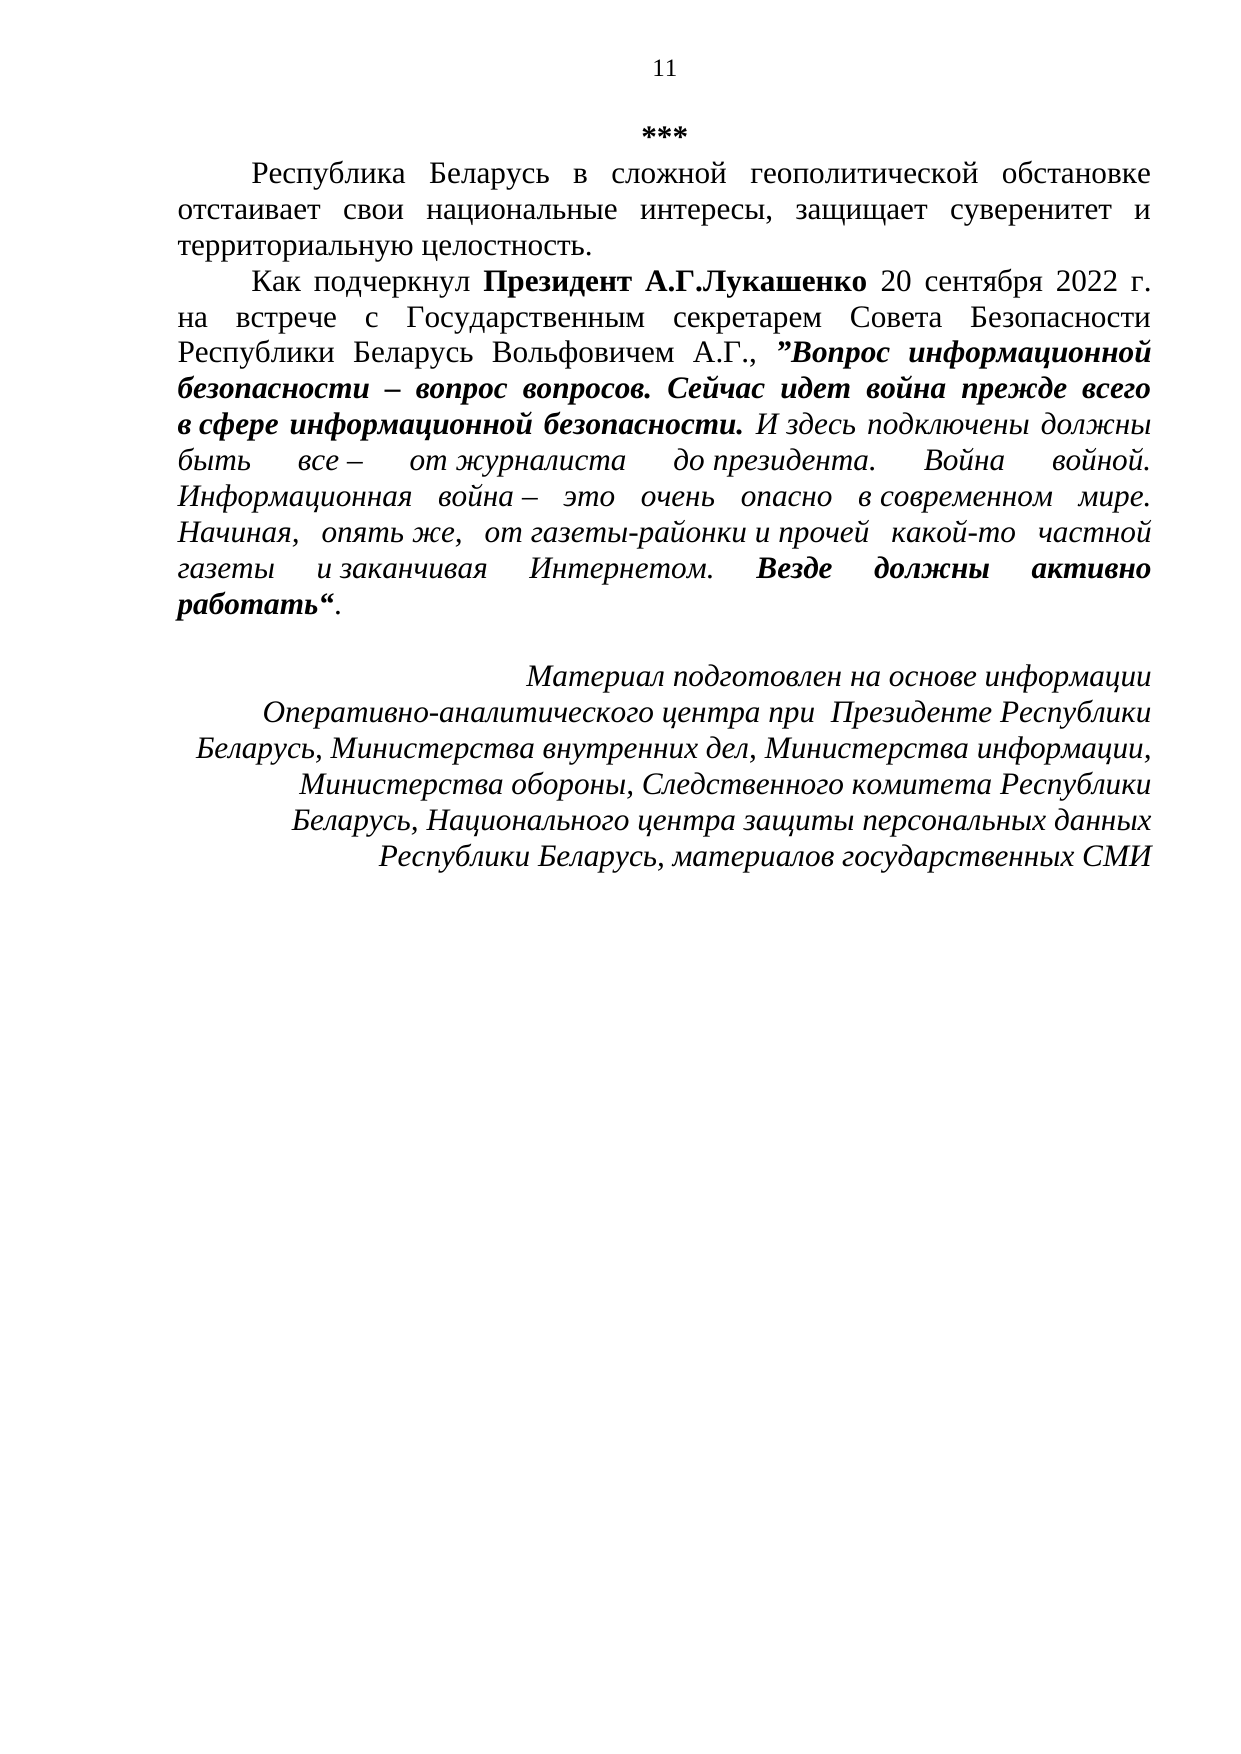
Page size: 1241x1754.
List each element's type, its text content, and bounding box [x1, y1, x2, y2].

text Как подчеркнул Президент А.Г.Лукашенко 20 сентября 2022 г. на встрече с Государственным секретарем Совета Безопасности Республики Беларусь Вольфовичем А.Г., ”Вопрос информационной безопасности – вопрос вопросов. Сейчас идет война прежде всего в сфере информационной безопасности. И здесь подключены должны быть все – от журналиста до президента. Война войной. Информационная война – это очень опасно в современном мире. Начиная, опять же, от газеты-районки и прочей какой-то частной газеты и заканчивая Интернетом. Везде должны активно работать“. [177, 262, 1152, 621]
text Материал подготовлен на основе информации Оперативно-аналитического центра при Президенте Республики Беларусь, Министерства внутренних дел, Министерства информации, Министерства обороны, Следственного комитета Республики Беларусь, Национального центра защиты персональных данных Республики Беларусь, материалов государственных СМИ [177, 657, 1152, 873]
text Республика Беларусь в сложной геополитической обстановке отстаивает свои национальные интересы, защищает суверенитет и территориальную целостность. [177, 154, 1152, 262]
text *** [177, 118, 1152, 154]
